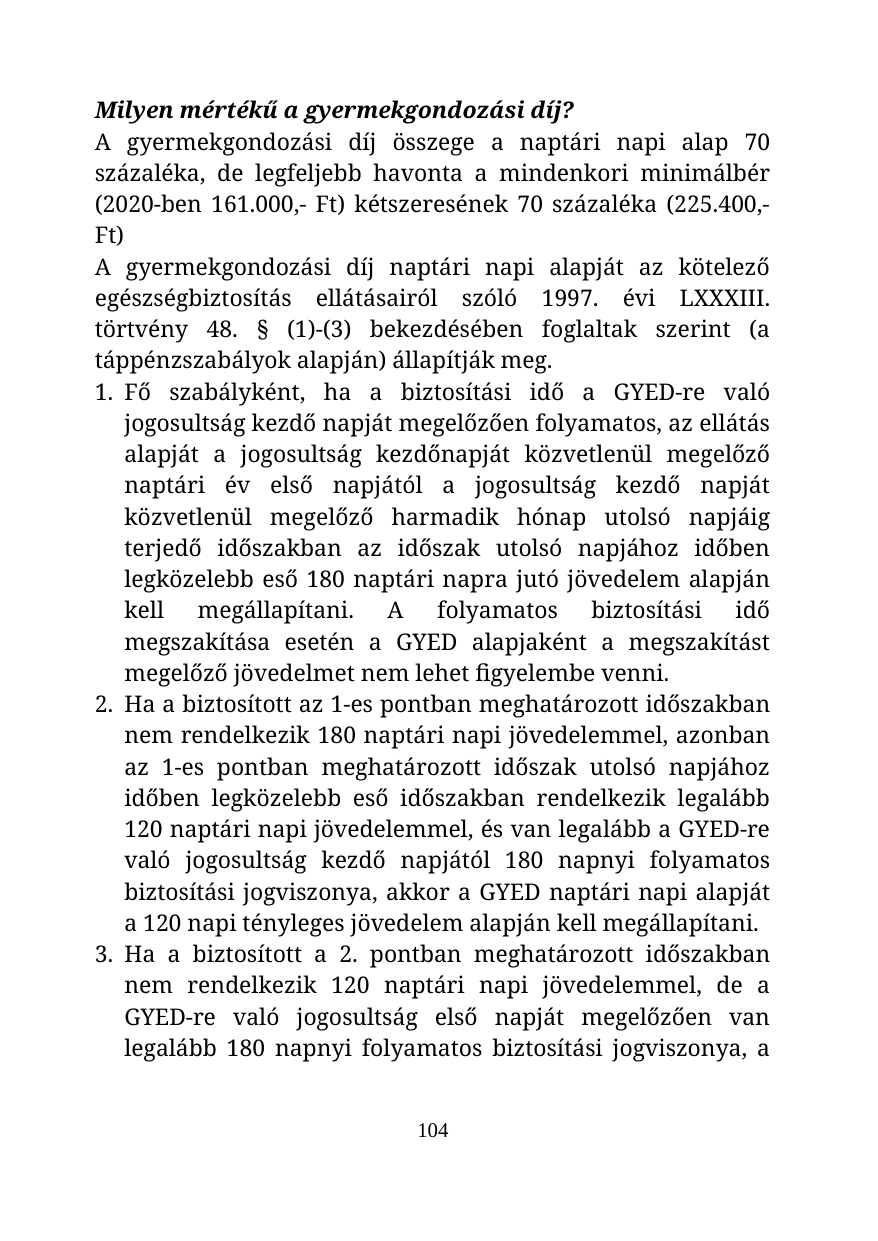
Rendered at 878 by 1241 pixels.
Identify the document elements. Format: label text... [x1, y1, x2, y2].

text 1. Fő szabályként, ha a biztosítási idő a GYED-re való jogosultság kezdő napját megelőzően folyamatos, az ellátás alapját a jogosultság kezdőnapját közvetlenül megelőző naptári év első napjától a jogosultság kezdő napját közvetlenül megelőző harmadik hónap utolsó napjáig terjedő időszakban az időszak utolsó napjához időben legközelebb eső 180 naptári napra jutó jövedelem alapján kell megállapítani. A folyamatos biztosítási idő megszakítása esetén a GYED alapjaként a megszakítást megelőző jövedelmet nem lehet figyelembe venni. [94, 376, 771, 688]
text A gyermekgondozási díj naptári napi alapját az kötelező egészségbiztosítás ellátásairól szóló 1997. évi LXXXIII. törtvény 48. § (1)-(3) bekezdésében foglaltak szerint (a táppénzszabályok alapján) állapítják meg. [94, 251, 771, 376]
text 2. Ha a biztosított az 1-es pontban meghatározott időszakban nem rendelkezik 180 naptári napi jövedelemmel, azonban az 1-es pontban meghatározott időszak utolsó napjához időben legközelebb eső időszakban rendelkezik legalább 120 naptári napi jövedelemmel, és van legalább a GYED-re való jogosultság kezdő napjától 180 napnyi folyamatos biztosítási jogviszonya, akkor a GYED naptári napi alapját a 120 napi tényleges jövedelem alapján kell megállapítani. [94, 688, 771, 938]
text Milyen mértékű a gyermekgondozási díj? [94, 94, 771, 126]
text A gyermekgondozási díj összege a naptári napi alap 70 százaléka, de legfeljebb havonta a mindenkori minimálbér (2020-ben 161.000,- Ft) kétszeresének 70 százaléka (225.400,- Ft) [94, 126, 771, 251]
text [94, 938, 771, 1063]
